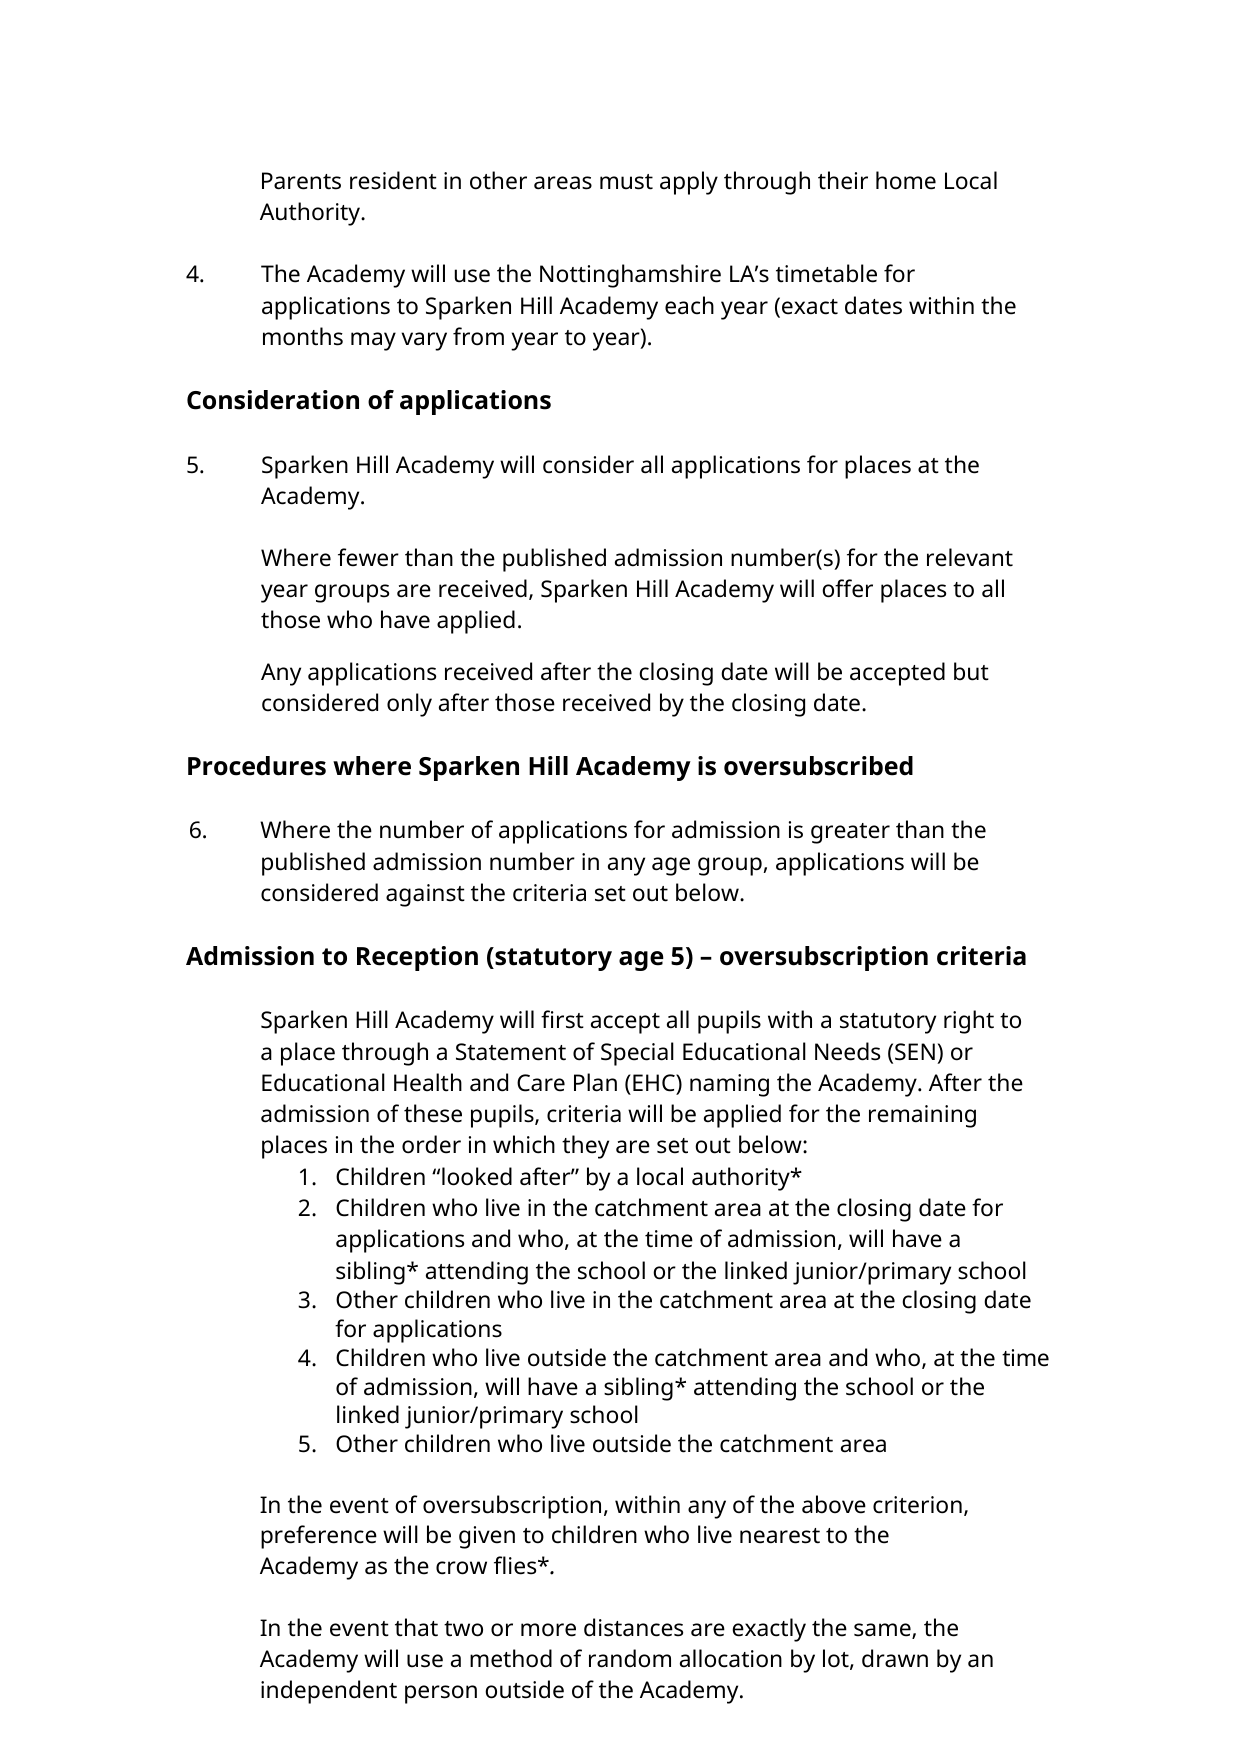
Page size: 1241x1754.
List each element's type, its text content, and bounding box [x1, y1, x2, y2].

list Where the number of applications for admission is greater than the published admission number in any age group, applications will be considered against the criteria set out below. [188, 814, 1055, 908]
text Any applications received after the closing date will be accepted but considered only after those received by the closing date. [261, 655, 1040, 718]
list Sparken Hill Academy will consider all applications for places at the Academy. [186, 448, 1065, 511]
text In the event that two or more distances are exactly the same, the Academy will use a method of random allocation by lot, drawn by an independent person outside of the Academy. [259, 1612, 999, 1706]
list Other children who live in the catchment area at the closing date for applications [298, 1286, 1047, 1343]
text Procedures where Sparken Hill Academy is oversubscribed [186, 749, 1065, 783]
text Sparken Hill Academy will first accept all pupils with a statutory right to a place through a Statement of Special Educational Needs (SEN) or Educational Health and Care Plan (EHC) naming the Academy. After the admission of these pupils, criteria will be applied for the remaining places in the order in which they are set out below: [260, 1004, 1036, 1161]
list Children who live in the catchment area at the closing date for applications and who, at the time of admission, will have a sibling* attending the school or the linked junior/primary school [298, 1192, 1047, 1286]
text Consideration of applications [186, 383, 1065, 417]
list Other children who live outside the catchment area [298, 1429, 1047, 1458]
list Children “looked after” by a local authority* [298, 1161, 1047, 1192]
list The Academy will use the Nottinghamshire LA’s timetable for applications to Sparken Hill Academy each year (exact dates within the months may vary from year to year). [186, 258, 1037, 352]
text Parents resident in other areas must apply through their home Local Authority. [259, 164, 1065, 227]
list Children who live outside the catchment area and who, at the time of admission, will have a sibling* attending the school or the linked junior/primary school [298, 1344, 1054, 1429]
text Admission to Reception (statutory age 5) – oversubscription criteria [186, 939, 1065, 973]
text Where fewer than the published admission number(s) for the relevant year groups are received, Sparken Hill Academy will offer places to all those who have applied. [261, 542, 1018, 636]
text In the event of oversubscription, within any of the above criterion, preference will be given to children who live nearest to the Academy as the crow flies*. [259, 1490, 991, 1581]
